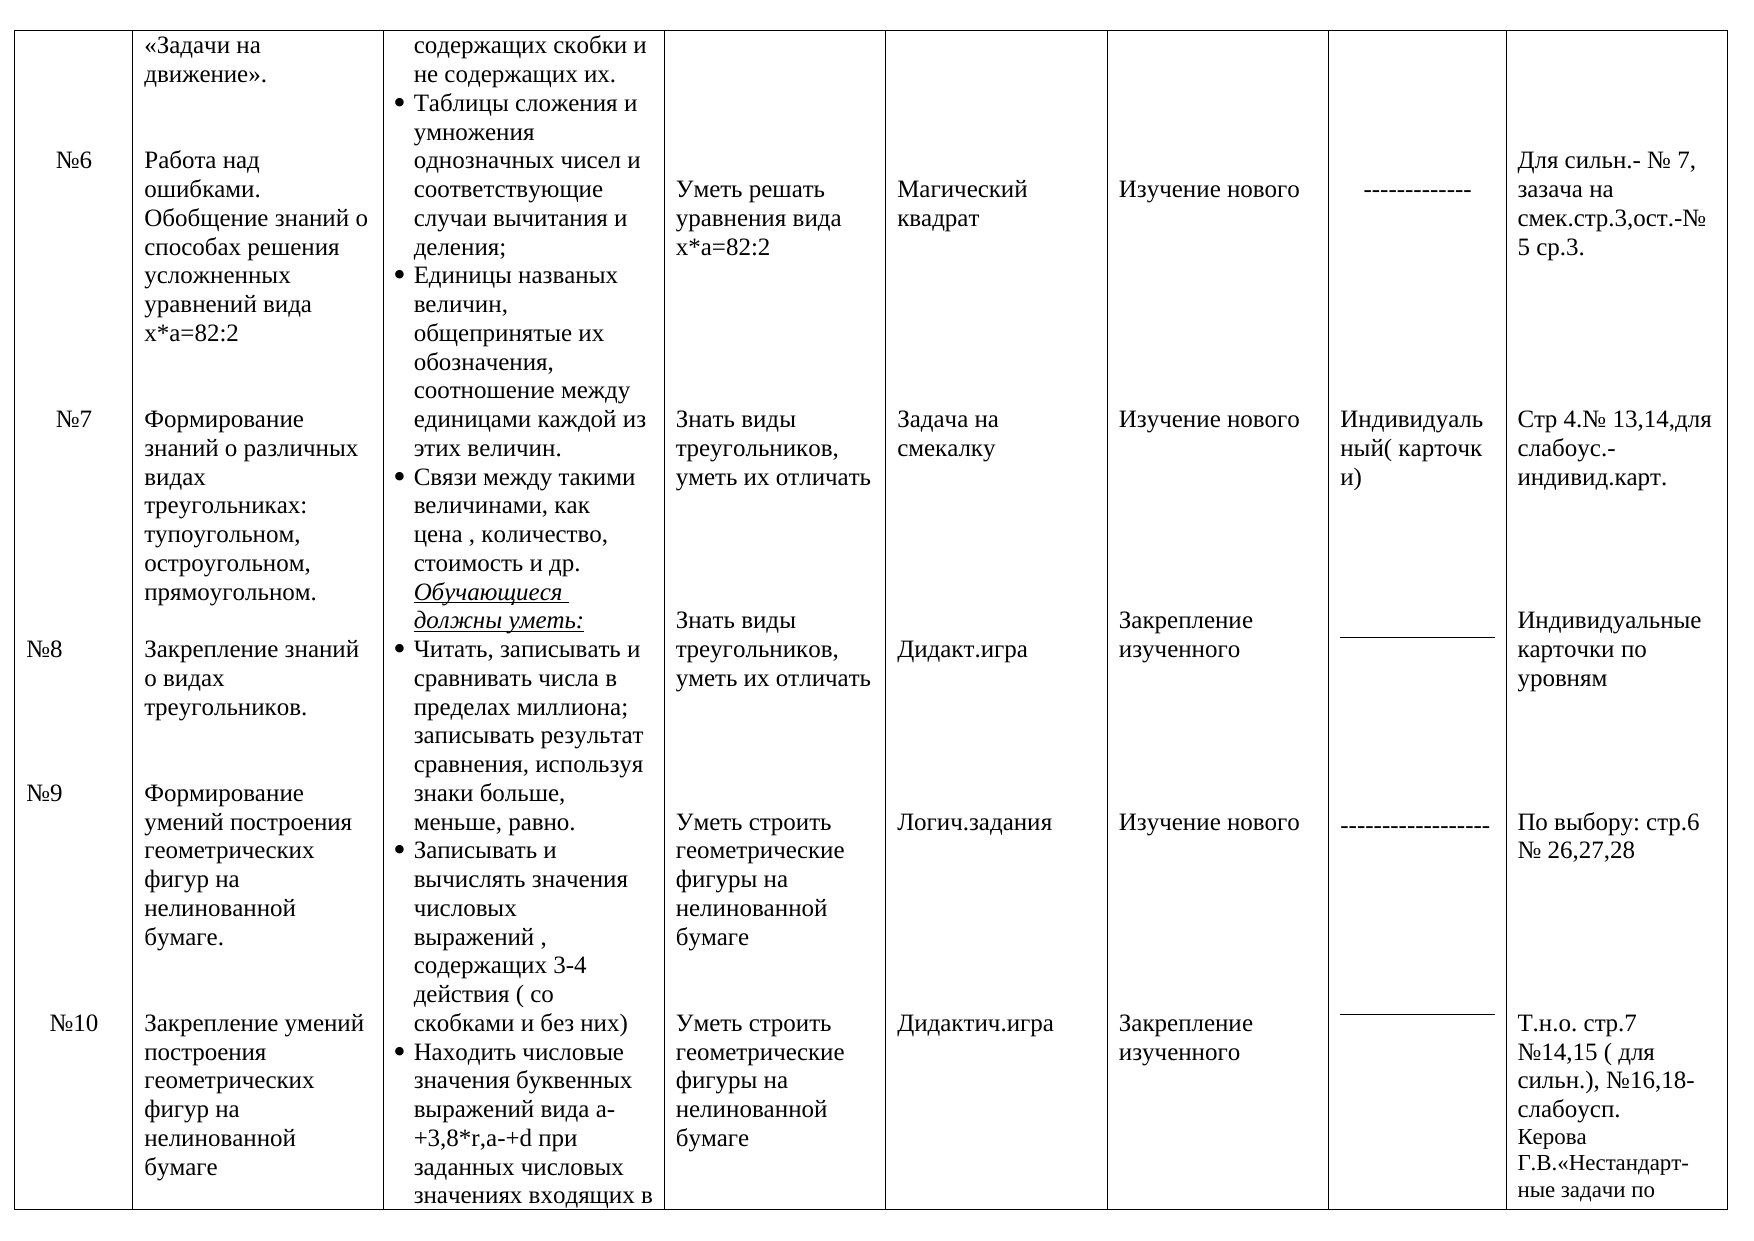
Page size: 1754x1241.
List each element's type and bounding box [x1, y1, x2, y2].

table_cell [665, 31, 885, 1209]
table_cell [886, 31, 1107, 1209]
table_cell [384, 31, 664, 1209]
table_cell [1507, 31, 1727, 1209]
table_cell [1108, 31, 1328, 1209]
table_cell [133, 31, 383, 1209]
table_cell [15, 31, 132, 1209]
table_cell [1329, 31, 1506, 1209]
